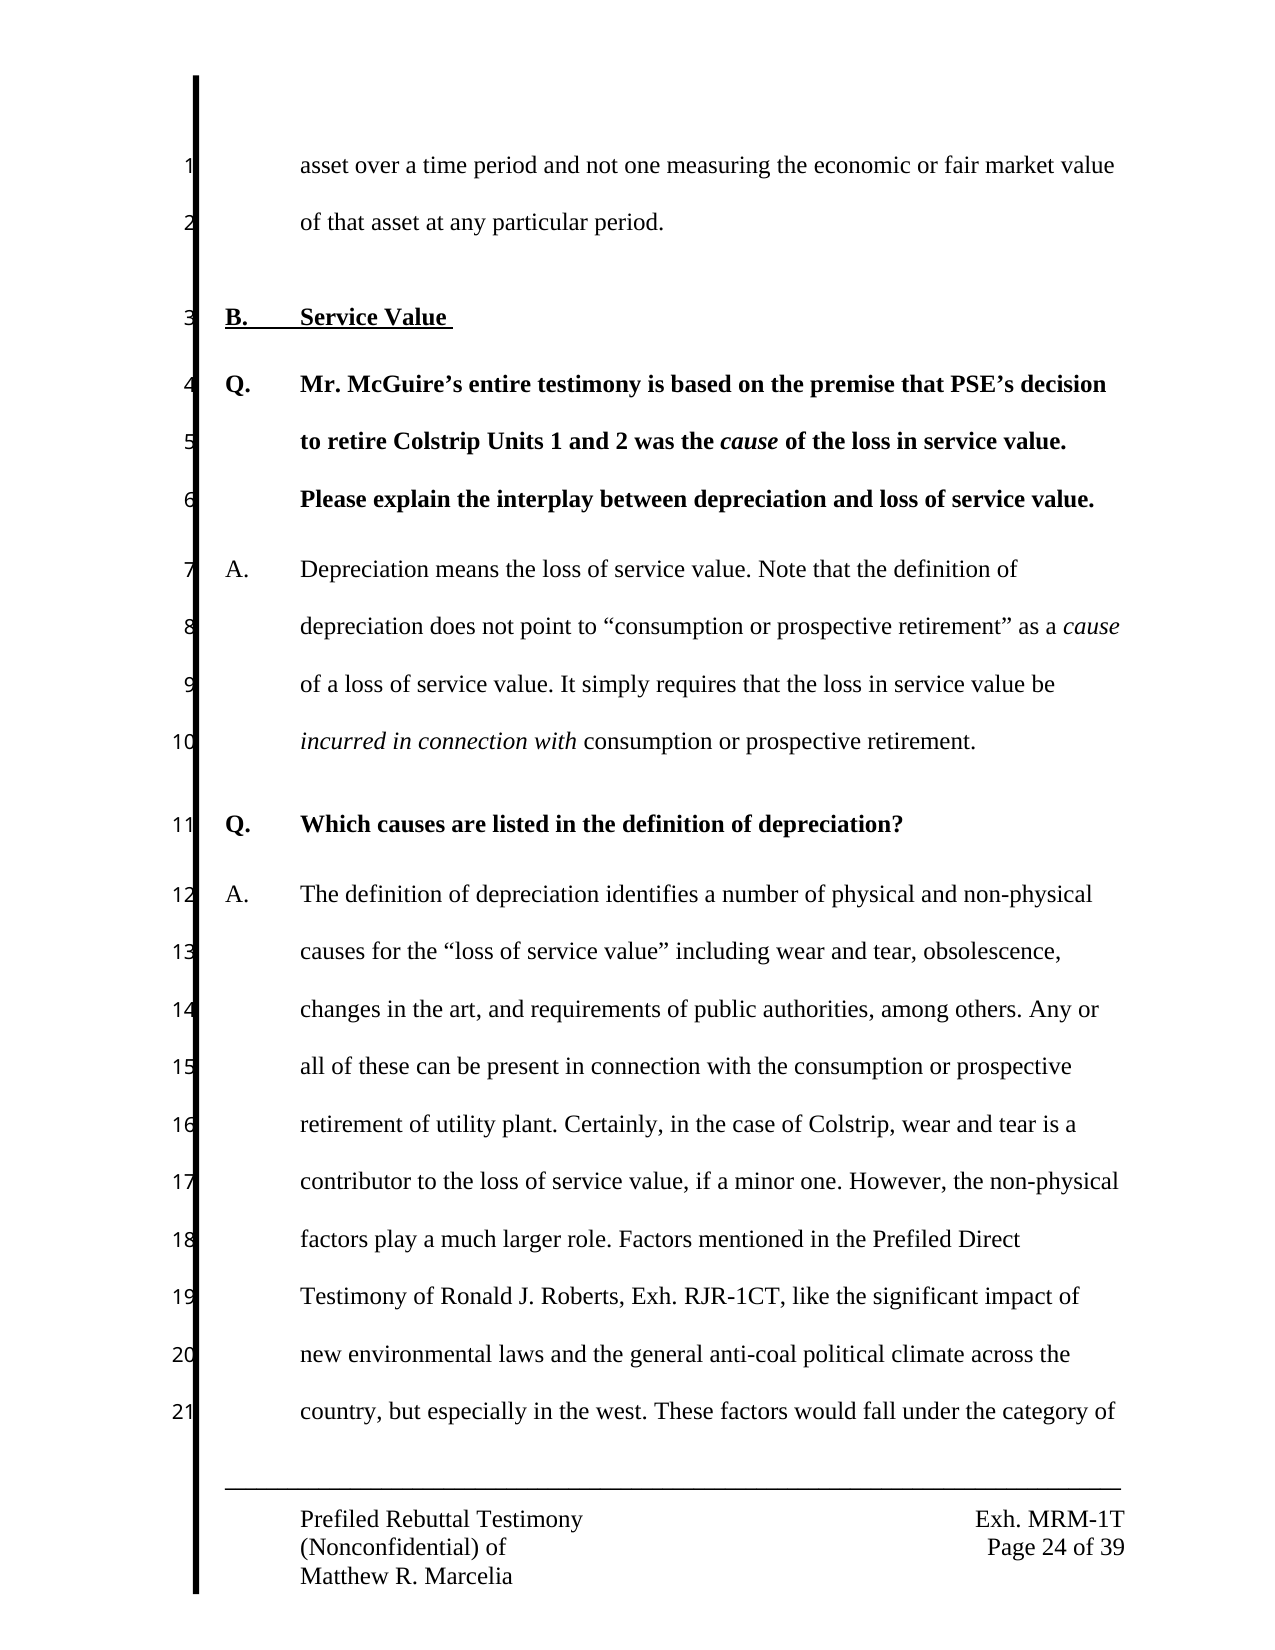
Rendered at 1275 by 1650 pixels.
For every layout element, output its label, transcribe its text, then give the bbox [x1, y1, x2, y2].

text Q. Mr. McGuire’s entire testimony is based on the premise that PSE’s decision to retire Colstrip Units 1 and 2 was the cause of the loss in service value. Please explain the interplay between depreciation and loss of service value. [225, 369, 1125, 512]
text A. Depreciation means the loss of service value. Note that the definition of depreciation does not point to “consumption or prospective retirement” as a cause of a loss of service value. It simply requires that the loss in service value be incurred in connection with consumption or prospective retirement. [225, 554, 1125, 755]
text Q. Which causes are listed in the definition of depreciation? [225, 809, 1125, 837]
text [225, 150, 1125, 236]
subtitle B. Service Value [225, 302, 1050, 331]
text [225, 879, 1125, 1425]
